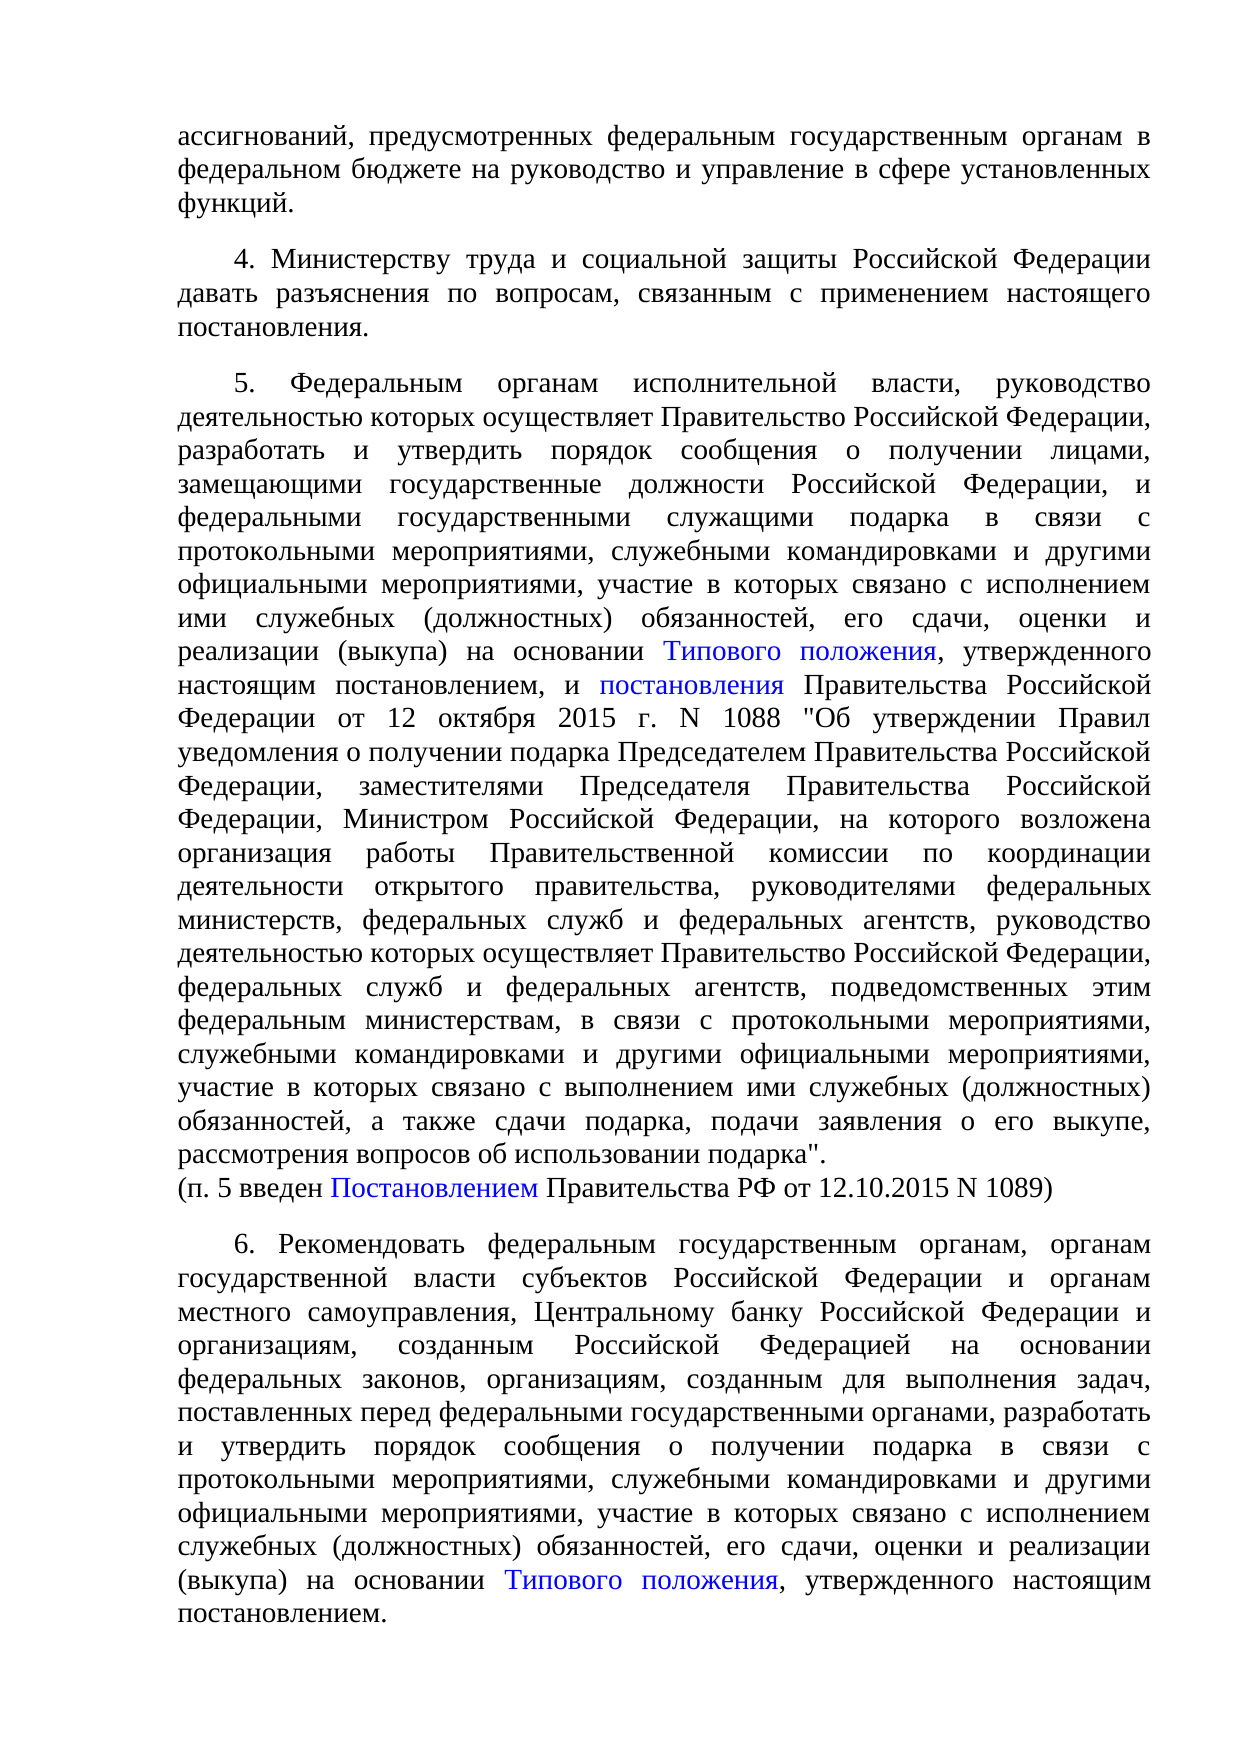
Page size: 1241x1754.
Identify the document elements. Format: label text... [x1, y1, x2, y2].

text 5. Федеральным органам исполнительной власти, руководство деятельностью которых осуществляет Правительство Российской Федерации, разработать и утвердить порядок сообщения о получении лицами, замещающими государственные должности Российской Федерации, и федеральными государственными служащими подарка в связи с протокольными мероприятиями, служебными командировками и другими официальными мероприятиями, участие в которых связано с исполнением ими служебных (должностных) обязанностей, его сдачи, оценки и реализации (выкупа) на основании Типового положения, утвержденного настоящим постановлением, и постановления Правительства Российской Федерации от 12 октября 2015 г. N 1088 "Об утверждении Правил уведомления о получении подарка Председателем Правительства Российской Федерации, заместителями Председателя Правительства Российской Федерации, Министром Российской Федерации, на которого возложена организация работы Правительственной комиссии по координации деятельности открытого правительства, руководителями федеральных министерств, федеральных служб и федеральных агентств, руководство деятельностью которых осуществляет Правительство Российской Федерации, федеральных служб и федеральных агентств, подведомственных этим федеральным министерствам, в связи с протокольными мероприятиями, служебными командировками и другими официальными мероприятиями, участие в которых связано с выполнением ими служебных (должностных) обязанностей, а также сдачи подарка, подачи заявления о его выкупе, рассмотрения вопросов об использовании подарка". [177, 365, 1152, 1170]
text 4. Министерству труда и социальной защиты Российской Федерации давать разъяснения по вопросам, связанным с применением настоящего постановления. [177, 242, 1152, 342]
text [177, 118, 1152, 219]
text (п. 5 введен Постановлением Правительства РФ от 12.10.2015 N 1089) [177, 1170, 1152, 1204]
text 6. Рекомендовать федеральным государственным органам, органам государственной власти субъектов Российской Федерации и органам местного самоуправления, Центральному банку Российской Федерации и организациям, созданным Российской Федерацией на основании федеральных законов, организациям, созданным для выполнения задач, поставленных перед федеральными государственными органами, разработать и утвердить порядок сообщения о получении подарка в связи с протокольными мероприятиями, служебными командировками и другими официальными мероприятиями, участие в которых связано с исполнением служебных (должностных) обязанностей, его сдачи, оценки и реализации (выкупа) на основании Типового положения, утвержденного настоящим постановлением. [177, 1227, 1152, 1629]
